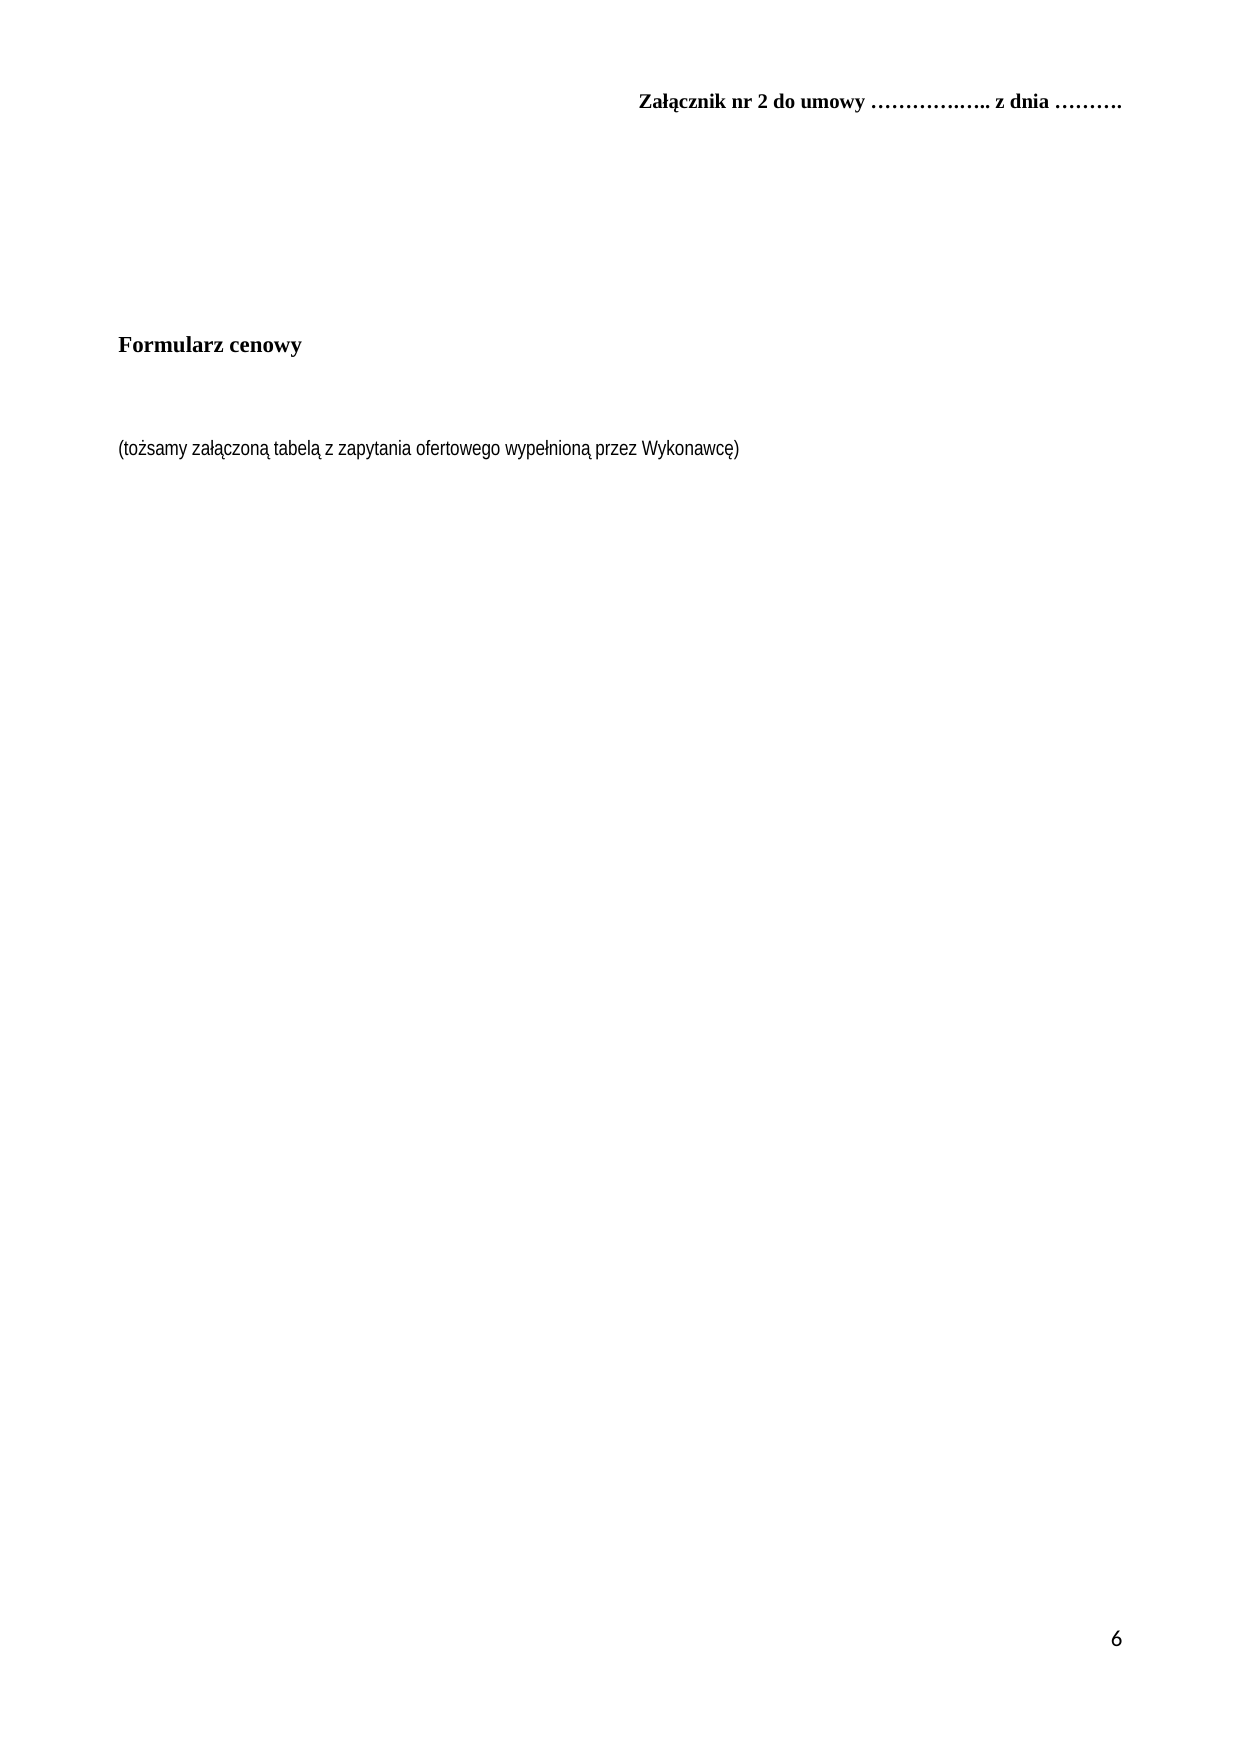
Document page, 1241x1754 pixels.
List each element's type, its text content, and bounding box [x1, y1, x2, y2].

text (tożsamy załączoną tabelą z zapytania ofertowego wypełnioną przez Wykonawcę) [118, 436, 1122, 460]
text Załącznik nr 2 do umowy ………….….. z dnia ………. [118, 89, 1122, 113]
text Formularz cenowy [118, 331, 1122, 357]
